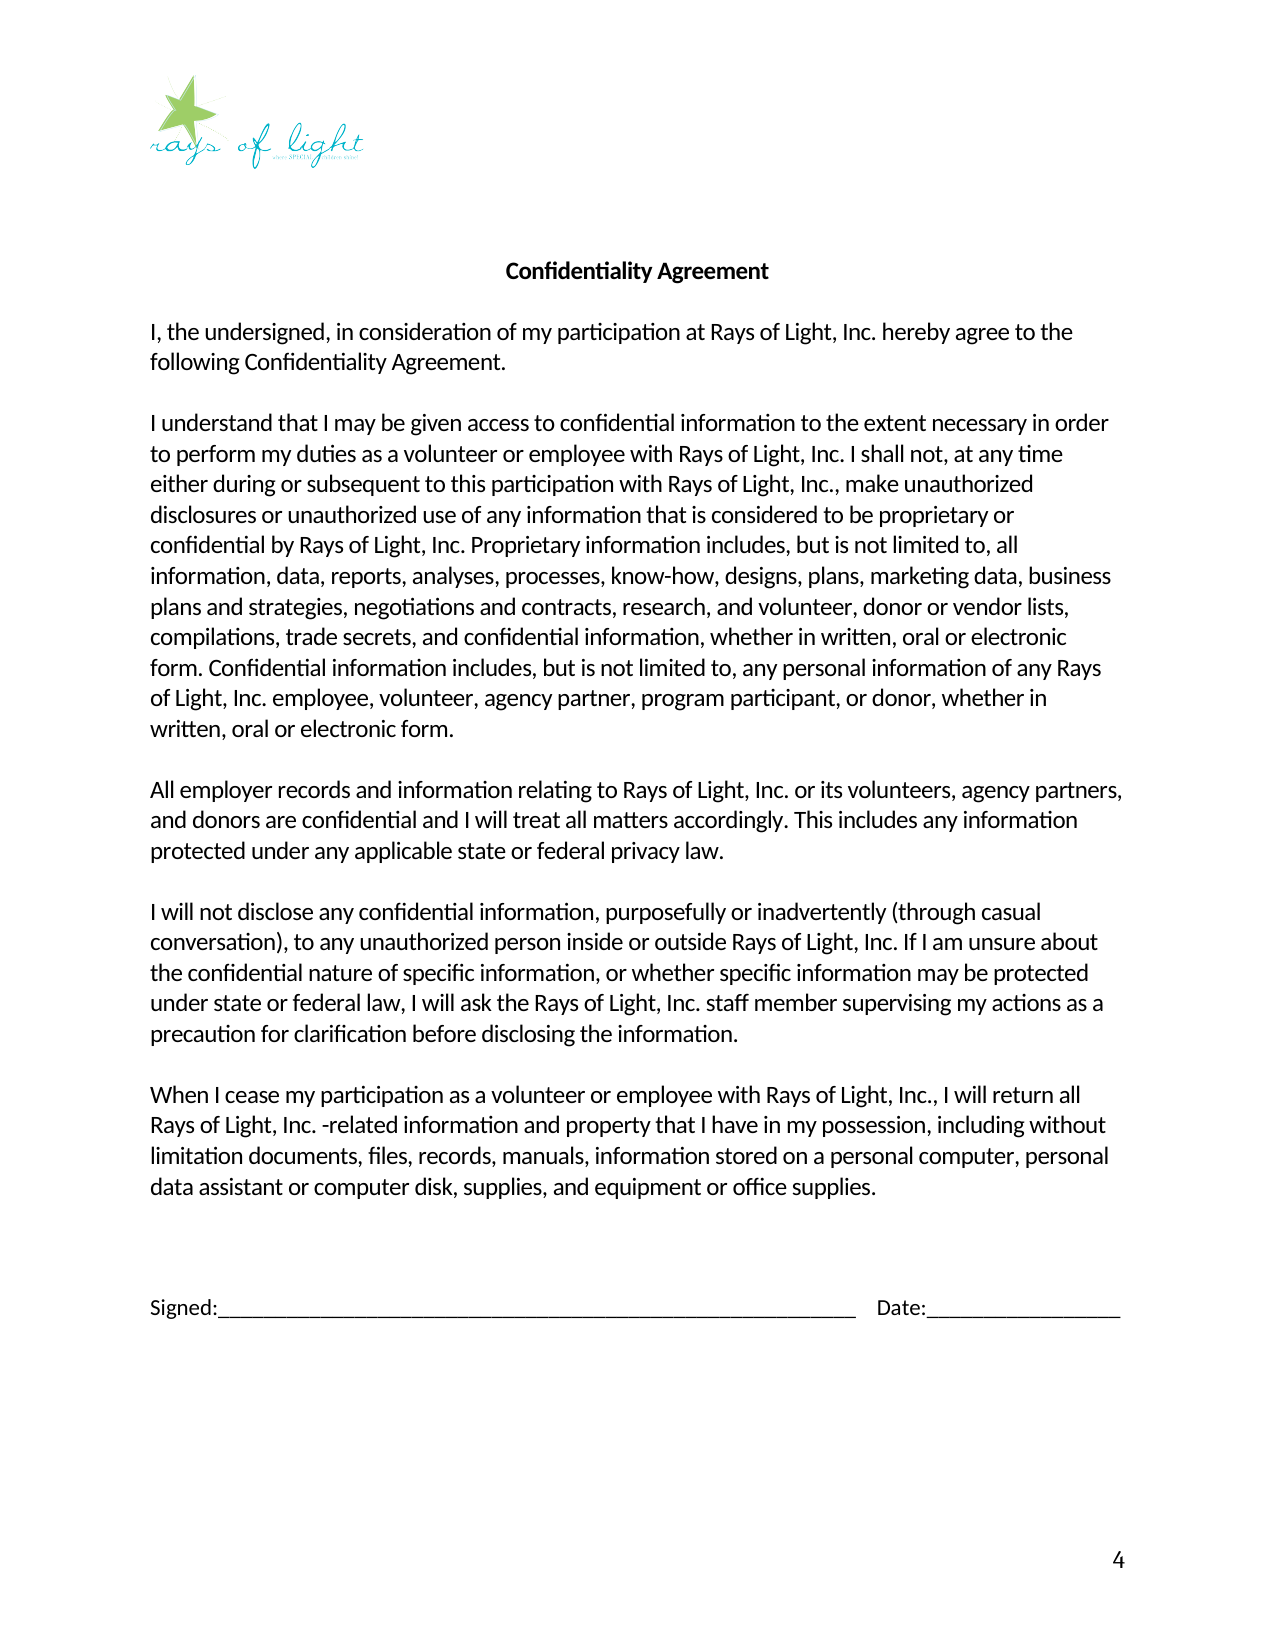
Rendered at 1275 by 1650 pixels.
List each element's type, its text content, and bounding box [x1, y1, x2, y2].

text All employer records and information relating to Rays of Light, Inc. or its volunteers, agency partners, and donors are confidential and I will treat all matters accordingly. This includes any information protected under any applicable state or federal privacy law. [150, 774, 1125, 865]
picture [150, 75, 364, 169]
text When I cease my participation as a volunteer or employee with Rays of Light, Inc., I will return all Rays of Light, Inc. -related information and property that I have in my possession, including without limitation documents, files, records, manuals, information stored on a personal computer, personal data assistant or computer disk, supplies, and equipment or office supplies. [150, 1079, 1125, 1201]
text Signed:________________________________________________________ Date:_________________ [150, 1293, 1125, 1321]
text I, the undersigned, in consideration of my participation at Rays of Light, Inc. hereby agree to the following Confidentiality Agreement. [150, 316, 1125, 377]
text I understand that I may be given access to confidential information to the extent necessary in order to perform my duties as a volunteer or employee with Rays of Light, Inc. I shall not, at any time either during or subsequent to this participation with Rays of Light, Inc., make unauthorized disclosures or unauthorized use of any information that is considered to be proprietary or confidential by Rays of Light, Inc. Proprietary information includes, but is not limited to, all information, data, reports, analyses, processes, know-how, designs, plans, marketing data, business plans and strategies, negotiations and contracts, research, and volunteer, donor or vendor lists, compilations, trade secrets, and confidential information, whether in written, oral or electronic form. Confidential information includes, but is not limited to, any personal information of any Rays of Light, Inc. employee, volunteer, agency partner, program participant, or donor, whether in written, oral or electronic form. [150, 408, 1125, 743]
text I will not disclose any confidential information, purposefully or inadvertently (through casual conversation), to any unauthorized person inside or outside Rays of Light, Inc. If I am unsure about the confidential nature of specific information, or whether specific information may be protected under state or federal law, I will ask the Rays of Light, Inc. staff member supervising my actions as a precaution for clarification before disclosing the information. [150, 896, 1125, 1048]
text Confidentiality Agreement [150, 255, 1125, 286]
